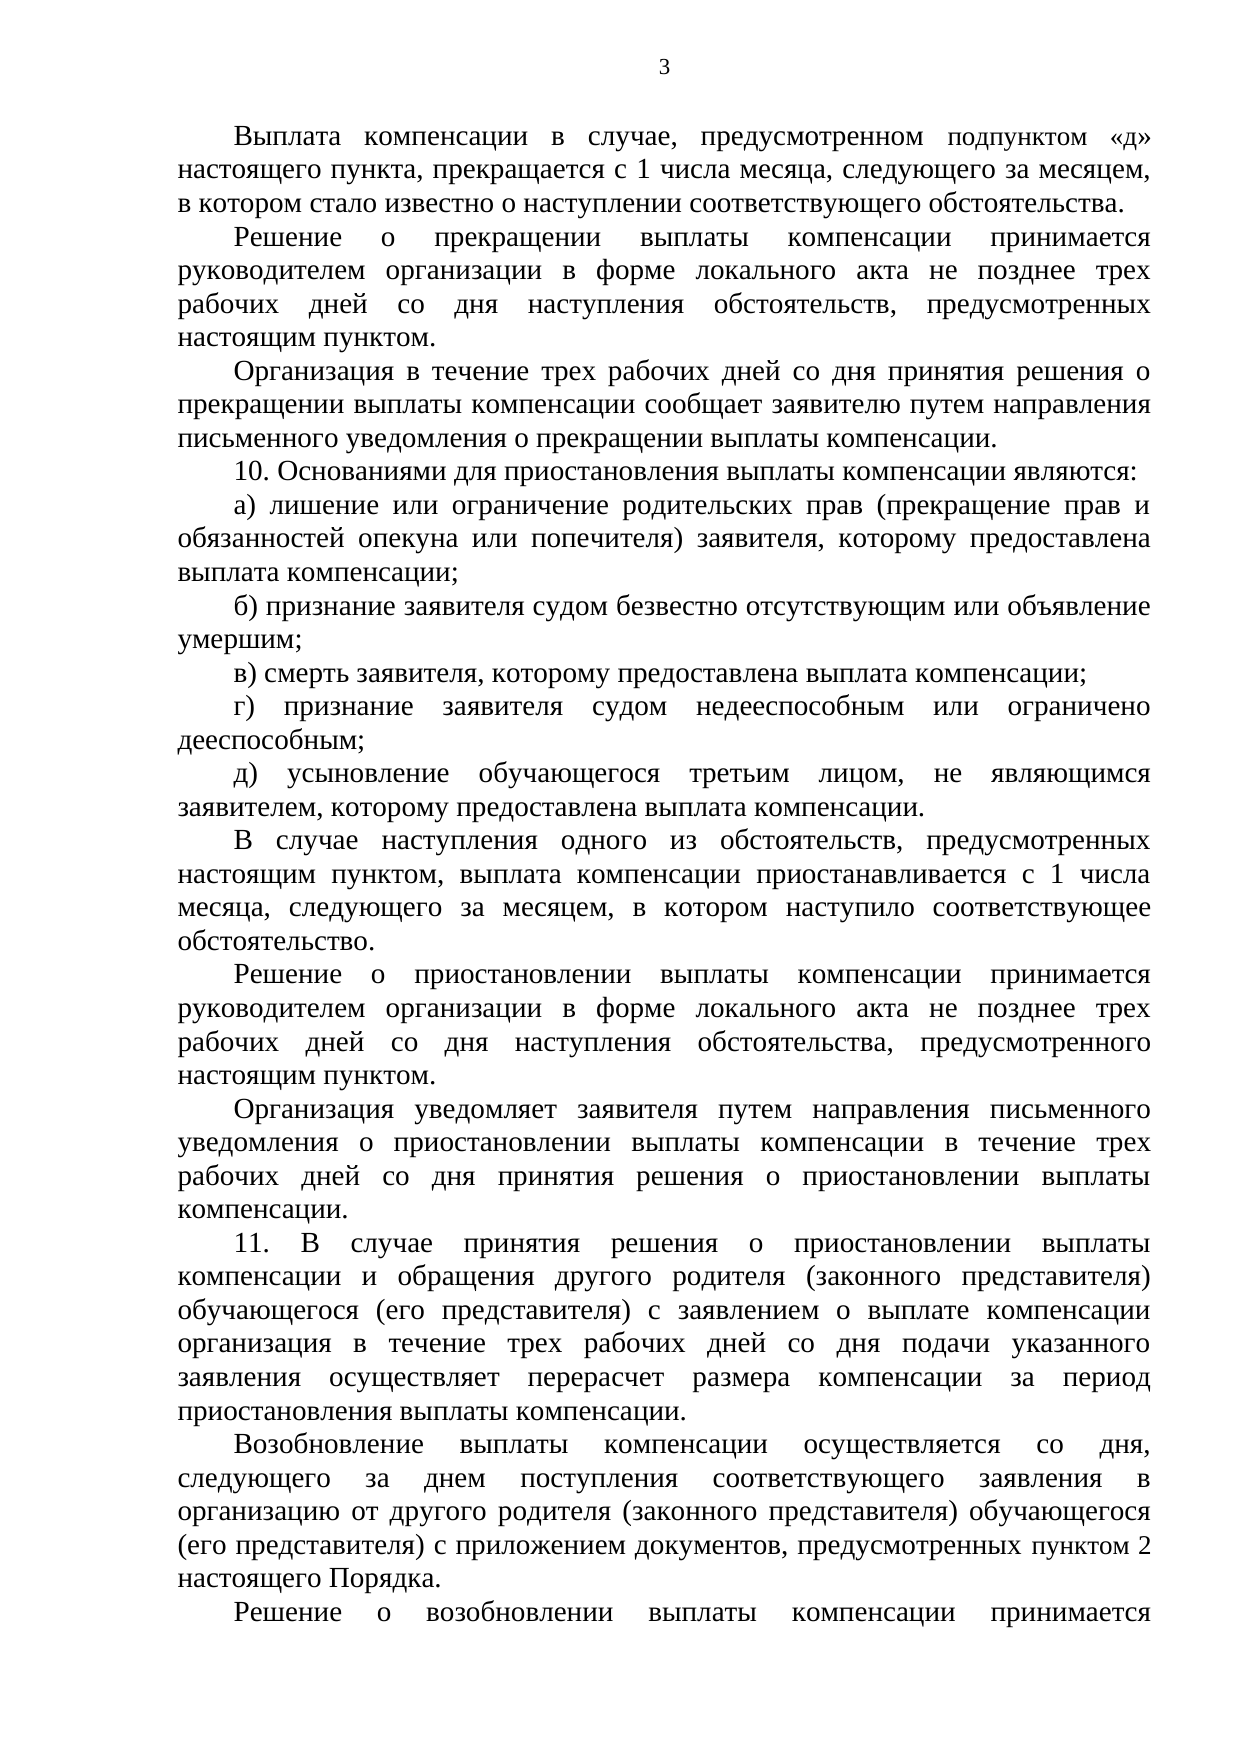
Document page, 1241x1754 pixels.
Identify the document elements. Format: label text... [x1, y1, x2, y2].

text 11. В случае принятия решения о приостановлении выплаты компенсации и обращения другого родителя (законного представителя) обучающегося (его представителя) с заявлением о выплате компенсации организация в течение трех рабочих дней со дня подачи указанного заявления осуществляет перерасчет размера компенсации за период приостановления выплаты компенсации. [177, 1225, 1152, 1426]
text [177, 1594, 1152, 1627]
text Выплата компенсации в случае, предусмотренном подпунктом «д» настоящего пункта, прекращается с 1 числа месяца, следующего за месяцем, в котором стало известно о наступлении соответствующего обстоятельства. [177, 118, 1152, 219]
text 10. Основаниями для приостановления выплаты компенсации являются: [177, 453, 1152, 487]
text д) усыновление обучающегося третьим лицом, не являющимся заявителем, которому предоставлена выплата компенсации. [177, 755, 1152, 822]
text Решение о приостановлении выплаты компенсации принимается руководителем организации в форме локального акта не позднее трех рабочих дней со дня наступления обстоятельства, предусмотренного настоящим пунктом. [177, 957, 1152, 1091]
text б) признание заявителя судом безвестно отсутствующим или объявление умершим; [177, 588, 1152, 655]
text Возобновление выплаты компенсации осуществляется со дня, следующего за днем поступления соответствующего заявления в организацию от другого родителя (законного представителя) обучающегося (его представителя) с приложением документов, предусмотренных пунктом 2 настоящего Порядка. [177, 1426, 1152, 1594]
text Решение о прекращении выплаты компенсации принимается руководителем организации в форме локального акта не позднее трех рабочих дней со дня наступления обстоятельств, предусмотренных настоящим пунктом. [177, 219, 1152, 353]
text г) признание заявителя судом недееспособным или ограничено дееспособным; [177, 688, 1152, 755]
text в) смерть заявителя, которому предоставлена выплата компенсации; [177, 655, 1152, 688]
text В случае наступления одного из обстоятельств, предусмотренных настоящим пунктом, выплата компенсации приостанавливается с 1 числа месяца, следующего за месяцем, в котором наступило соответствующее обстоятельство. [177, 822, 1152, 957]
text Организация в течение трех рабочих дней со дня принятия решения о прекращении выплаты компенсации сообщает заявителю путем направления письменного уведомления о прекращении выплаты компенсации. [177, 353, 1152, 453]
text Организация уведомляет заявителя путем направления письменного уведомления о приостановлении выплаты компенсации в течение трех рабочих дней со дня принятия решения о приостановлении выплаты компенсации. [177, 1091, 1152, 1225]
text а) лишение или ограничение родительских прав (прекращение прав и обязанностей опекуна или попечителя) заявителя, которому предоставлена выплата компенсации; [177, 487, 1152, 588]
